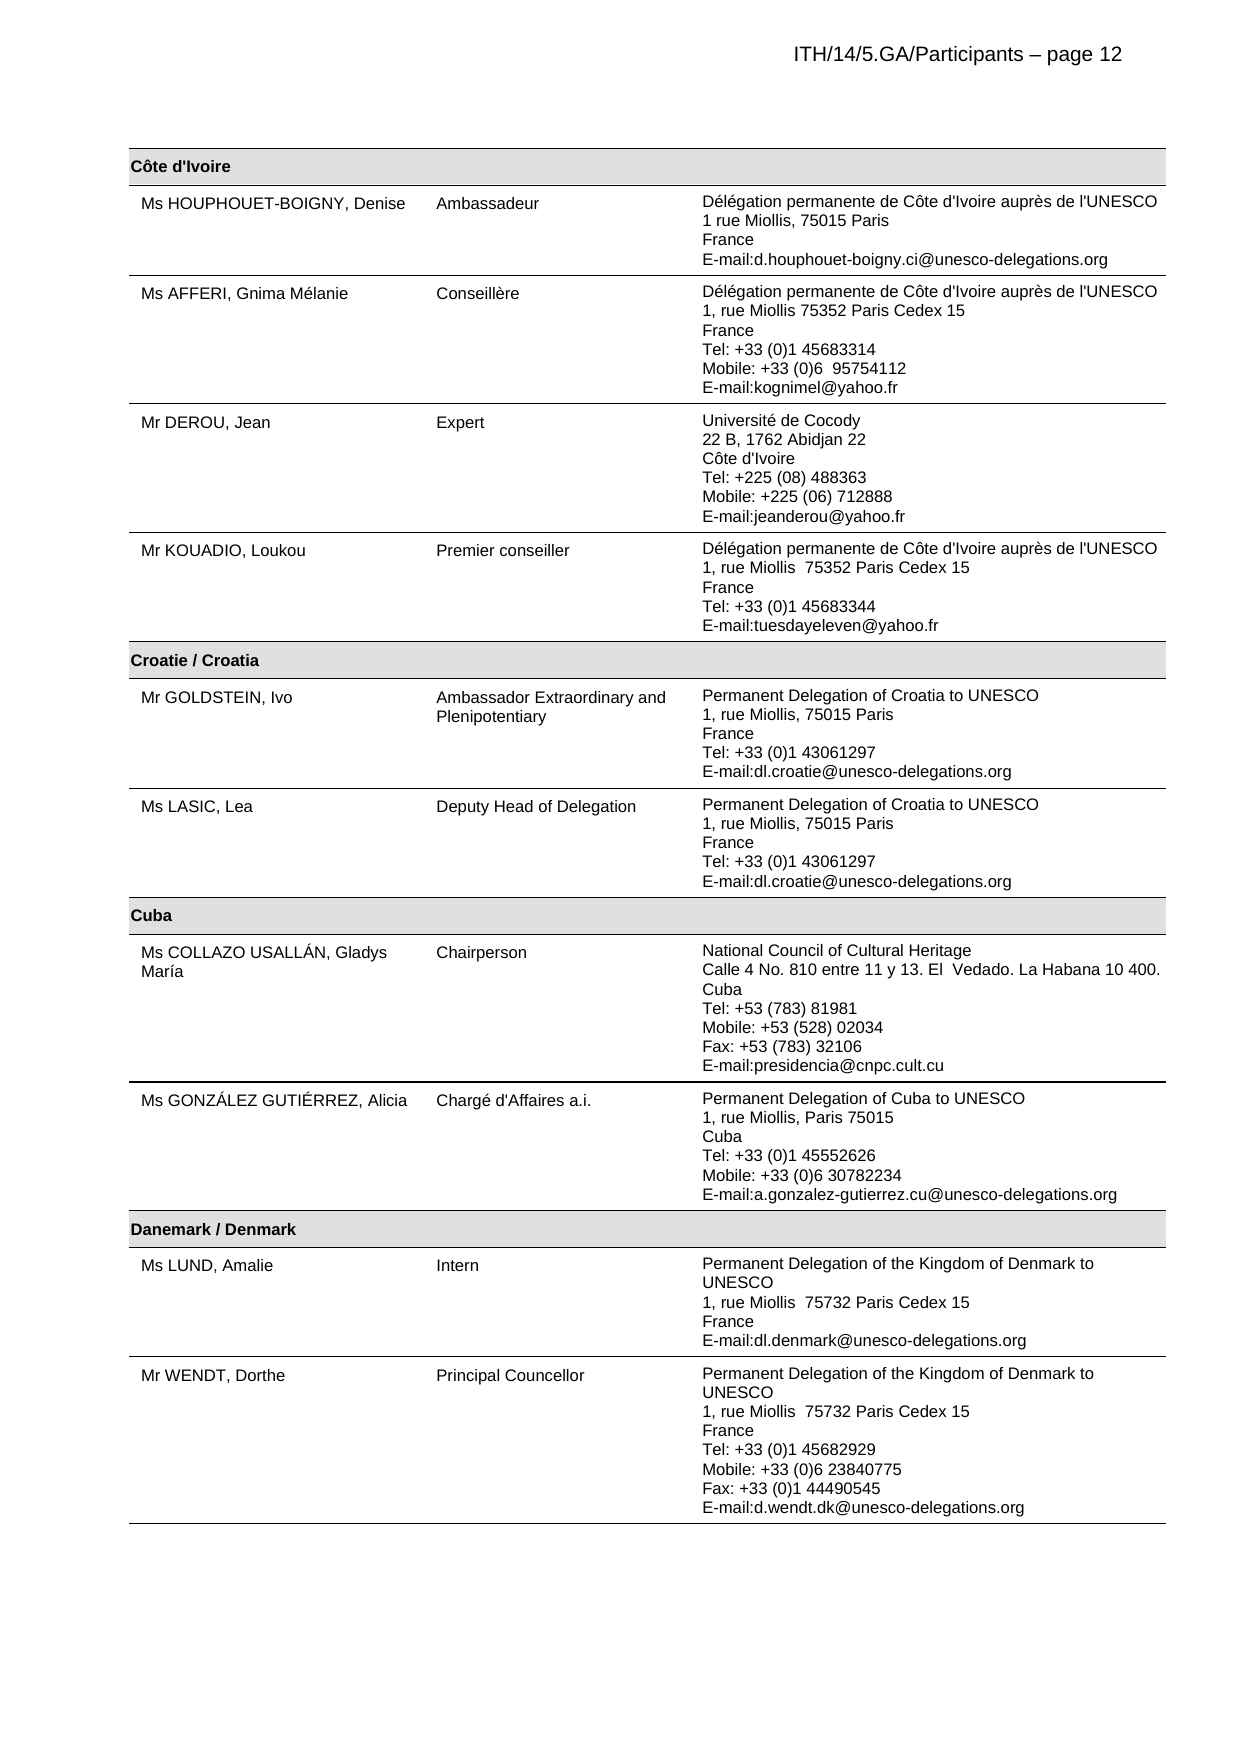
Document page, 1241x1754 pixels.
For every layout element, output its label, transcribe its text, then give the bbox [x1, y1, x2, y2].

table_cell Premier conseiller [425, 533, 691, 641]
table_cell Délégation permanente de Côte d'Ivoire auprès de l'UNESCO 1, rue Miollis 75352 Paris Cedex 15 France Tel: +33 (0)1 45683344 E-mail:tuesdayeleven@yahoo.fr [691, 533, 1166, 641]
table_cell Chairperson [425, 935, 691, 1081]
table_cell Ms COLLAZO USALLÁN, Gladys María [129, 935, 425, 1081]
table_cell Intern [425, 1248, 691, 1356]
table_cell Danemark / Denmark [129, 1211, 1166, 1247]
table_cell Ms LUND, Amalie [129, 1248, 425, 1356]
table_cell Université de Cocody 22 B, 1762 Abidjan 22 Côte d'Ivoire Tel: +225 (08) 488363 Mobile: +225 (06) 712888 E-mail:jeanderou@yahoo.fr [691, 404, 1166, 532]
table_cell Ms HOUPHOUET-BOIGNY, Denise [129, 186, 425, 275]
table_cell Mr DEROU, Jean [129, 404, 425, 532]
table_cell Mr GOLDSTEIN, Ivo [129, 679, 425, 787]
table_cell National Council of Cultural Heritage Calle 4 No. 810 entre 11 y 13. El Vedado. La Habana 10 400. Cuba Tel: +53 (783) 81981 Mobile: +53 (528) 02034 Fax: +53 (783) 32106 E-mail:presidencia@cnpc.cult.cu [691, 935, 1166, 1081]
table_cell Ms LASIC, Lea [129, 789, 425, 897]
table_cell Expert [425, 404, 691, 532]
table_cell Permanent Delegation of the Kingdom of Denmark to UNESCO 1, rue Miollis 75732 Paris Cedex 15 France Tel: +33 (0)1 45682929 Mobile: +33 (0)6 23840775 Fax: +33 (0)1 44490545 E-mail:d.wendt.dk@unesco-delegations.org [691, 1357, 1166, 1523]
table_cell Côte d'Ivoire [129, 149, 1166, 184]
table_cell Permanent Delegation of Croatia to UNESCO 1, rue Miollis, 75015 Paris France Tel: +33 (0)1 43061297 E-mail:dl.croatie@unesco-delegations.org [691, 679, 1166, 787]
table_cell Permanent Delegation of the Kingdom of Denmark to UNESCO 1, rue Miollis 75732 Paris Cedex 15 France E-mail:dl.denmark@unesco-delegations.org [691, 1248, 1166, 1356]
table_cell Permanent Delegation of Croatia to UNESCO 1, rue Miollis, 75015 Paris France Tel: +33 (0)1 43061297 E-mail:dl.croatie@unesco-delegations.org [691, 789, 1166, 897]
table_cell Ms GONZÁLEZ GUTIÉRREZ, Alicia [129, 1083, 425, 1210]
table_cell Ambassadeur [425, 186, 691, 275]
table_cell Conseillère [425, 276, 691, 403]
table_cell Mr KOUADIO, Loukou [129, 533, 425, 641]
table_cell Délégation permanente de Côte d'Ivoire auprès de l'UNESCO 1 rue Miollis, 75015 Paris France E-mail:d.houphouet-boigny.ci@unesco-delegations.org [691, 186, 1166, 275]
table_cell Principal Councellor [425, 1357, 691, 1523]
table_cell Mr WENDT, Dorthe [129, 1357, 425, 1523]
table_cell Croatie / Croatia [129, 642, 1166, 678]
table_cell Ambassador Extraordinary and Plenipotentiary [425, 679, 691, 787]
table_cell Chargé d'Affaires a.i. [425, 1083, 691, 1210]
table_cell Permanent Delegation of Cuba to UNESCO 1, rue Miollis, Paris 75015 Cuba Tel: +33 (0)1 45552626 Mobile: +33 (0)6 30782234 E-mail:a.gonzalez-gutierrez.cu@unesco-delegations.org [691, 1083, 1166, 1210]
table_cell Cuba [129, 898, 1166, 934]
table_cell Délégation permanente de Côte d'Ivoire auprès de l'UNESCO 1, rue Miollis 75352 Paris Cedex 15 France Tel: +33 (0)1 45683314 Mobile: +33 (0)6 95754112 E-mail:kognimel@yahoo.fr [691, 276, 1166, 403]
table_cell Deputy Head of Delegation [425, 789, 691, 897]
table_cell Ms AFFERI, Gnima Mélanie [129, 276, 425, 403]
